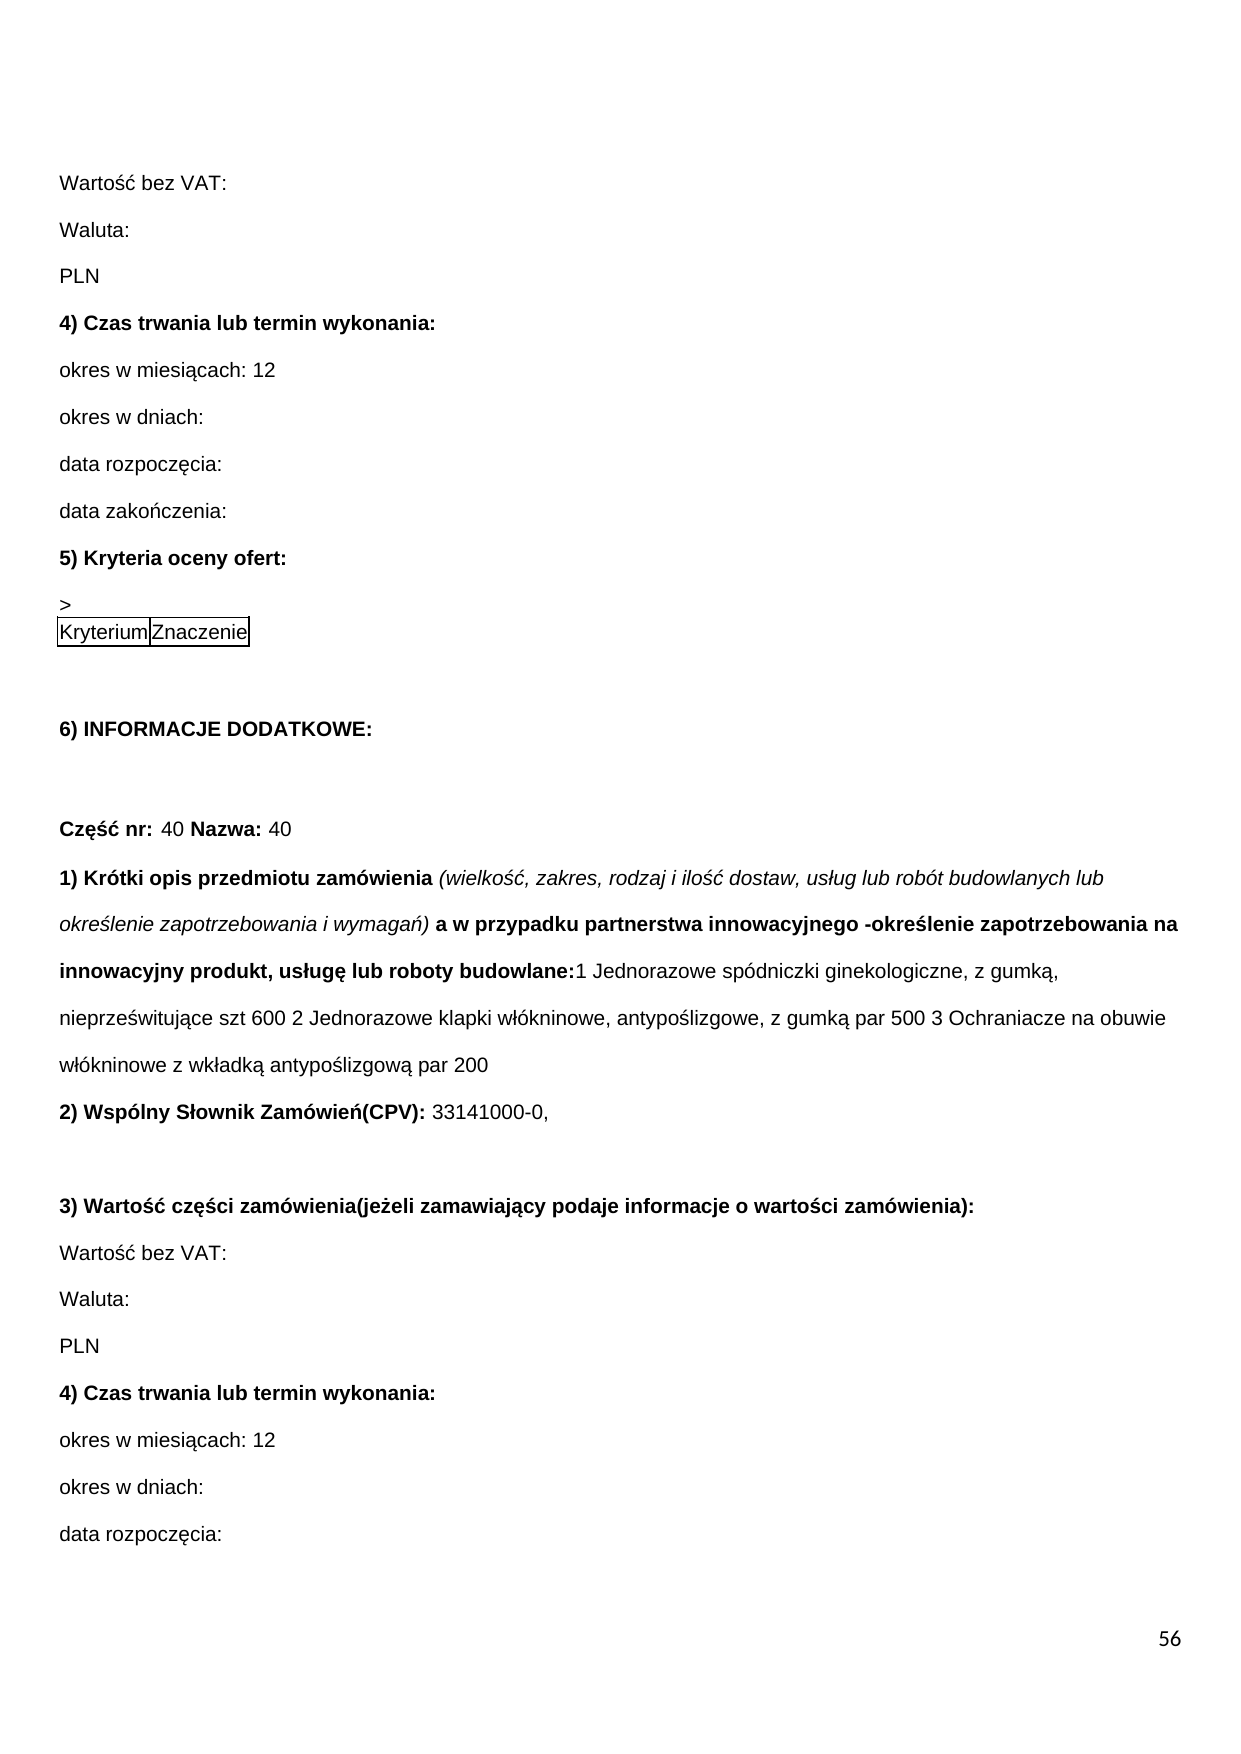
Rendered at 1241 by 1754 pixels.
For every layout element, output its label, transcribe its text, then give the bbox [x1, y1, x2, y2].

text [59, 842, 1181, 1546]
table_header 40 [267, 815, 298, 842]
table_header Część nr: [58, 815, 159, 842]
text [59, 148, 1181, 616]
text 6) INFORMACJE DODATKOWE: [59, 647, 1181, 787]
table_header Nazwa: [189, 815, 267, 842]
table_header 40 [159, 815, 188, 842]
table_header Kryterium [58, 618, 149, 645]
table_header Znaczenie [151, 618, 248, 645]
